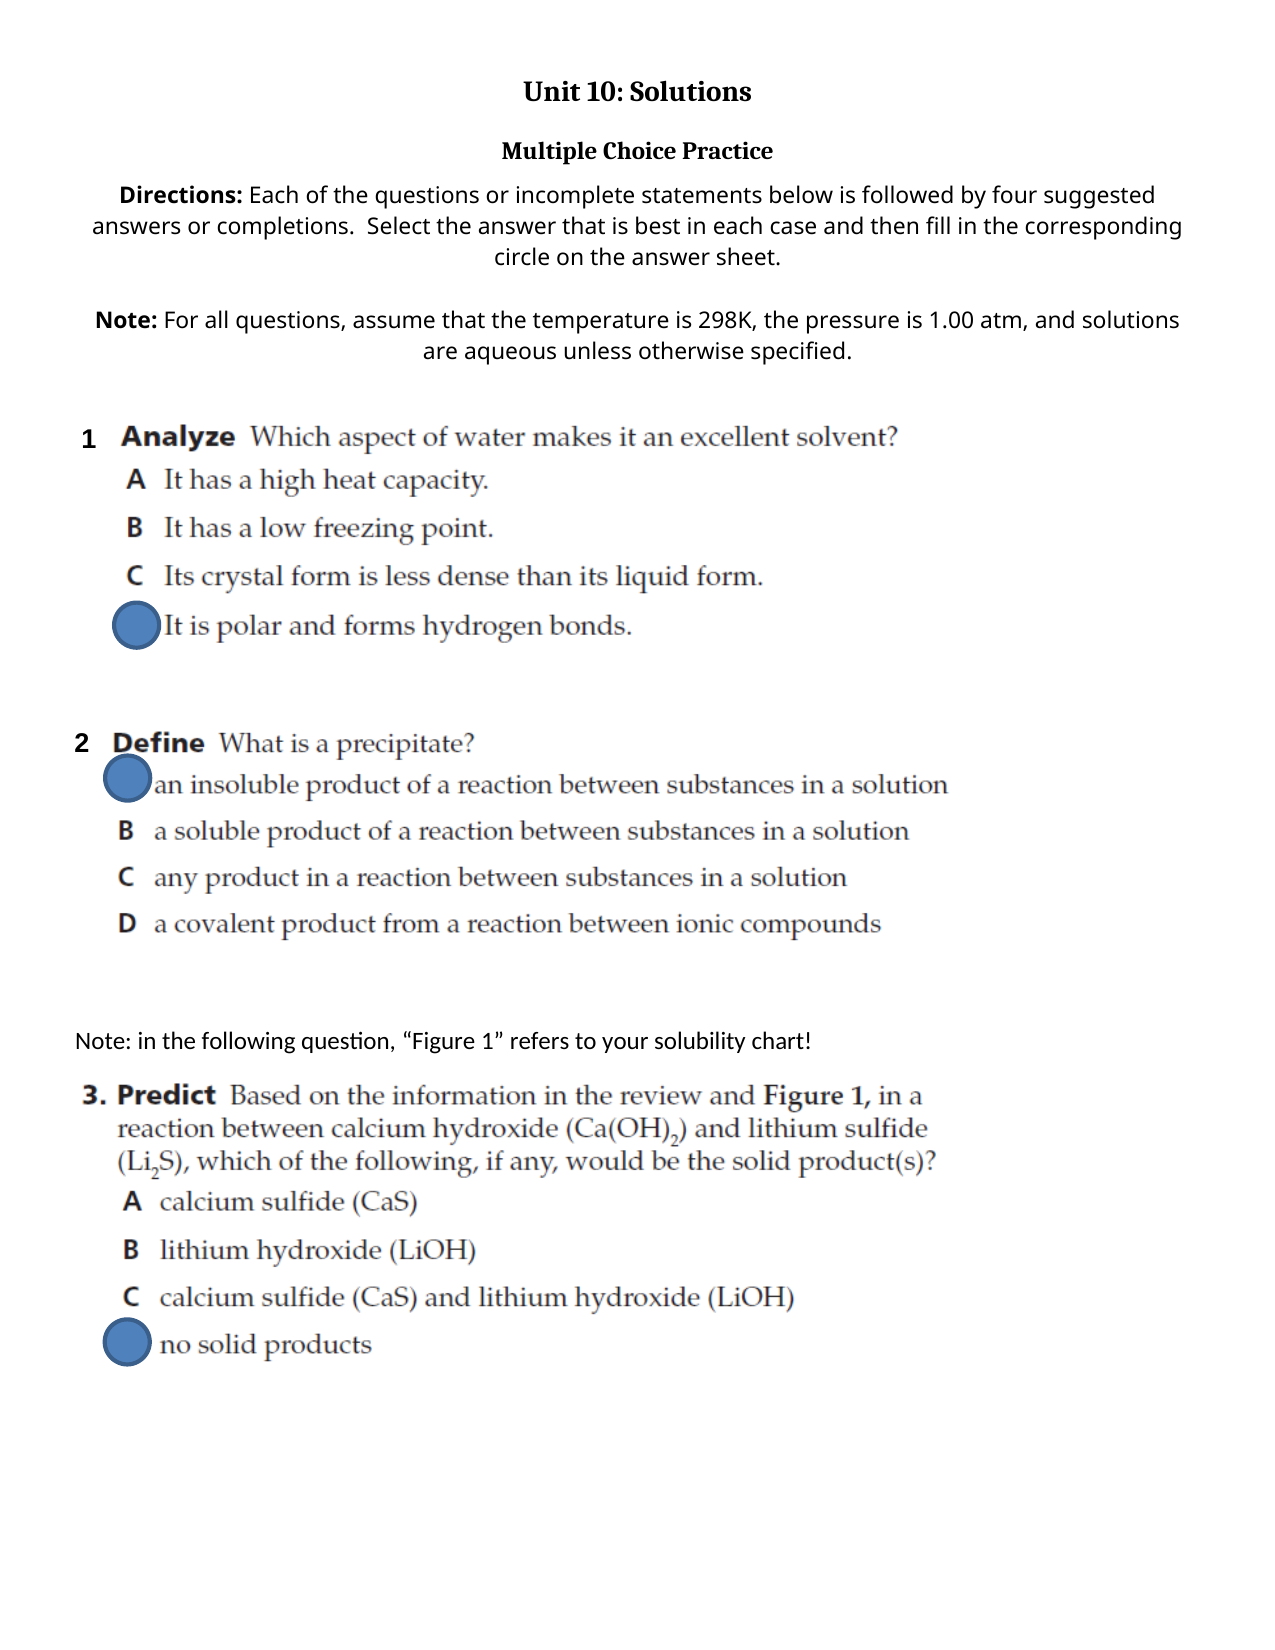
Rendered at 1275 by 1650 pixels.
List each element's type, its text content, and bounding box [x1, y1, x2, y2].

picture [75, 419, 916, 647]
text Note: in the following question, “Figure 1” refers to your solubility chart! [75, 1026, 1200, 1056]
picture [75, 725, 953, 948]
text Note: For all questions, assume that the temperature is 298K, the pressure is 1.00 atm, and solutions are aqueous unless otherwise specified. [75, 303, 1200, 366]
picture [75, 1081, 953, 1364]
text Multiple Choice Practice [75, 137, 1200, 166]
text Unit 10: Solutions [75, 75, 1200, 108]
text Directions: Each of the questions or incomplete statements below is followed by four suggested answers or completions. Select the answer that is best in each case and then fill in the corresponding circle on the answer sheet. [75, 178, 1200, 272]
